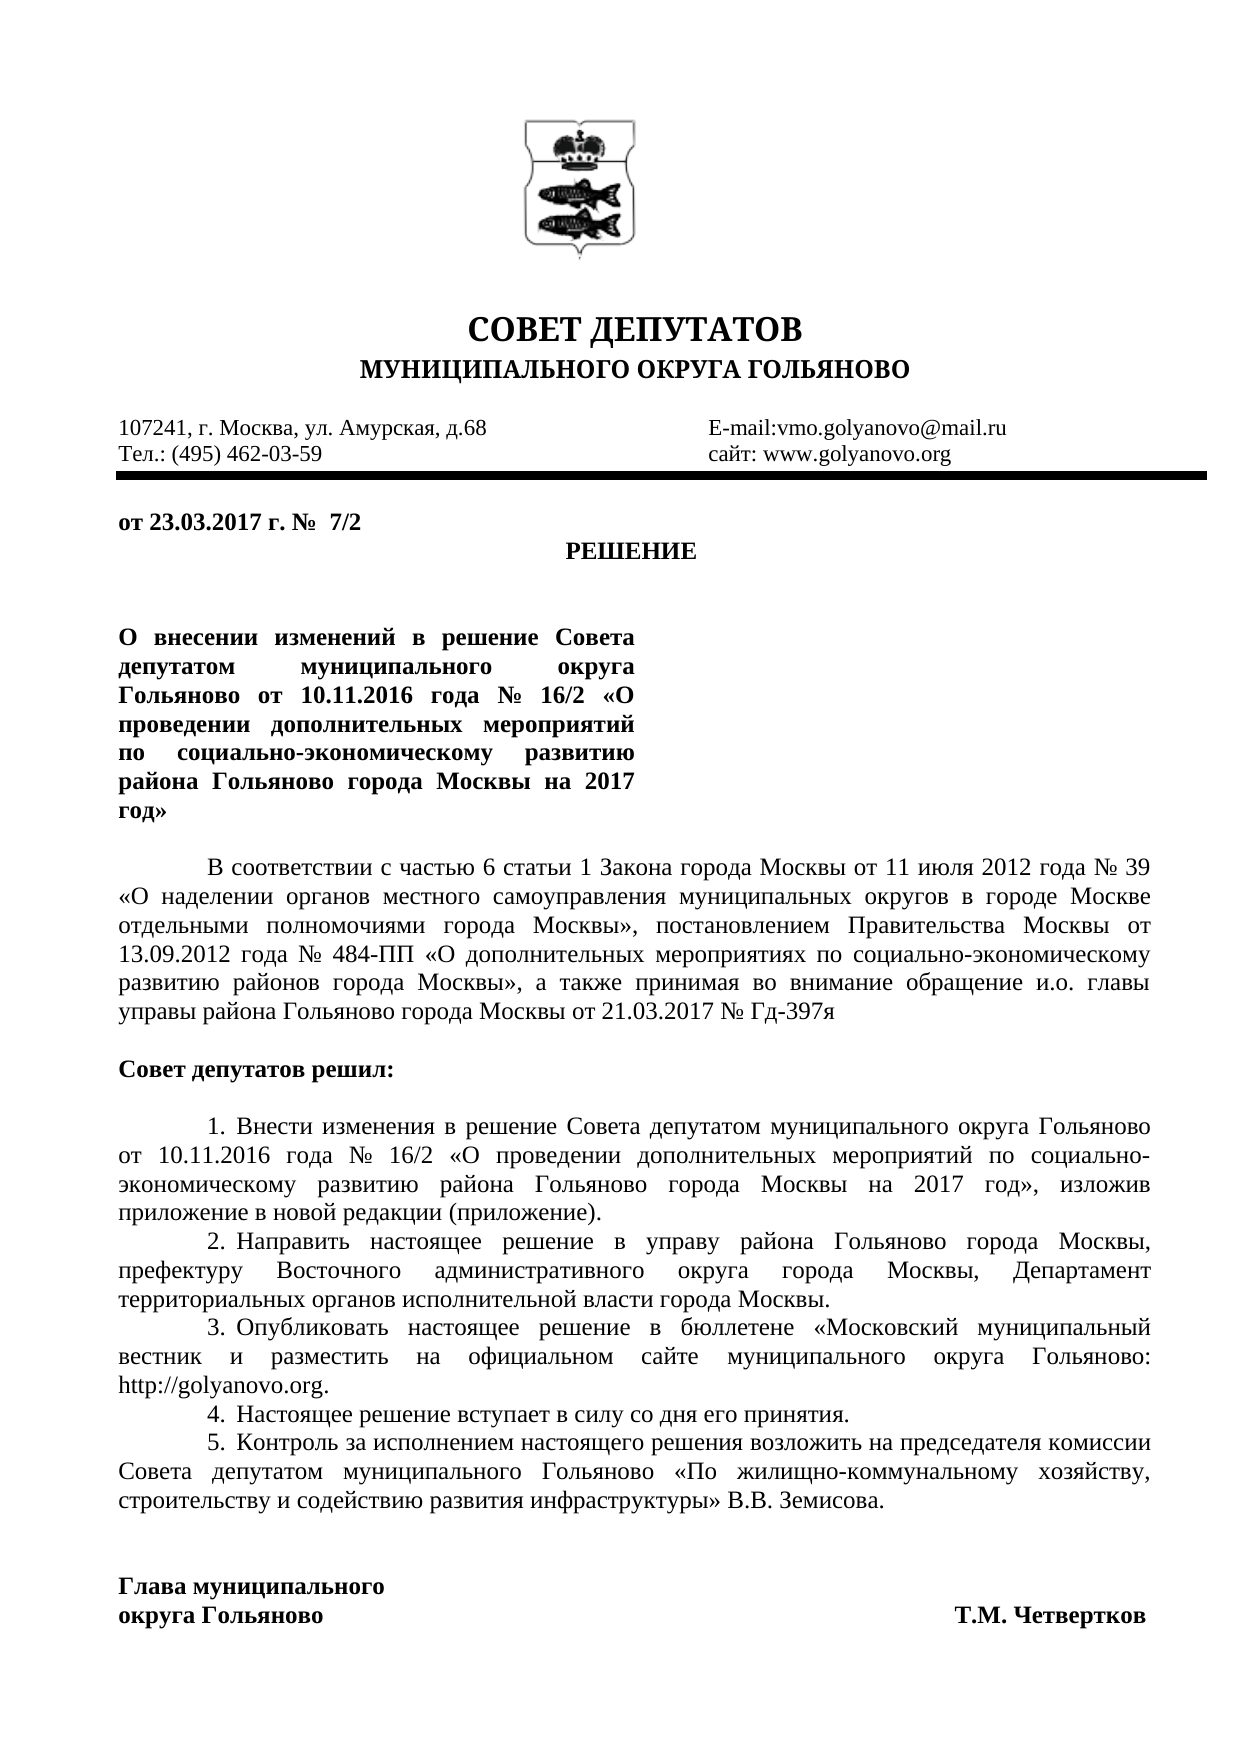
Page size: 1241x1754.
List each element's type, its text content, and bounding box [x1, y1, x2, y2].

list Настоящее решение вступает в силу со дня его принятия. [118, 1399, 1152, 1427]
text МУНИЦИПАЛЬНОГО ОКРУГА ГОЛЬЯНОВО [118, 351, 1152, 385]
list Контроль за исполнением настоящего решения возложить на председателя комиссии Совета депутатом муниципального Гольяново «По жилищно-коммунальному хозяйству, строительству и содействию развития инфраструктуры» В.В. Земисова. [118, 1427, 1152, 1514]
list В соответствии с частью 6 статьи 1 Закона города Москвы от 11 июля 2012 года № 39 «О наделении органов местного самоуправления муниципальных округов в городе Москве отдельными полномочиями города Москвы», постановлением Правительства Москвы от 13.09.2012 года № 484-ПП «О дополнительных мероприятиях по социально-экономическому развитию районов города Москвы», а также принимая во внимание обращение и.о. главы управы района Гольяново города Москвы от 21.03.2017 № Гд-397я [118, 852, 1152, 1025]
text 107241, г. Москва, ул. Амурская, д.68 E-mail:vmo.golyanovo@mail.ru [118, 414, 1152, 440]
list Направить настоящее решение в управу района Гольяново города Москвы, префектуру Восточного административного округа города Москвы, Департамент территориальных органов исполнительной власти города Москвы. [118, 1226, 1152, 1312]
text РЕШЕНИЕ [118, 536, 1144, 565]
list Внести изменения в решение Совета депутатом муниципального округа Гольяново от 10.11.2016 года № 16/2 «О проведении дополнительных мероприятий по социально-экономическому развитию района Гольяново города Москвы на 2017 год», изложив приложение в новой редакции (приложение). [118, 1111, 1152, 1226]
text СОВЕТ ДЕПУТАТОВ [118, 306, 1152, 351]
text О внесении изменений в решение Совета депутатом муниципального округа Гольяново от 10.11.2016 года № 16/2 «О проведении дополнительных мероприятий по социально-экономическому развитию района Гольяново города Москвы на 2017 год» [118, 622, 635, 824]
text Тел.: (495) 462-03-59 сайт: www.golyanovo.org [118, 440, 1152, 467]
text Совет депутатов решил: [118, 1054, 1152, 1082]
text Глава муниципального [118, 1571, 1152, 1600]
list Опубликовать настоящее решение в бюллетене «Московский муниципальный вестник и разместить на официальном сайте муниципального округа Гольяново: http://golyanovo.org. [118, 1312, 1152, 1399]
text от 23.03.2017 г. № 7/2 [118, 507, 1152, 536]
text округа Гольяново Т.М. Четвертков [118, 1600, 1152, 1629]
